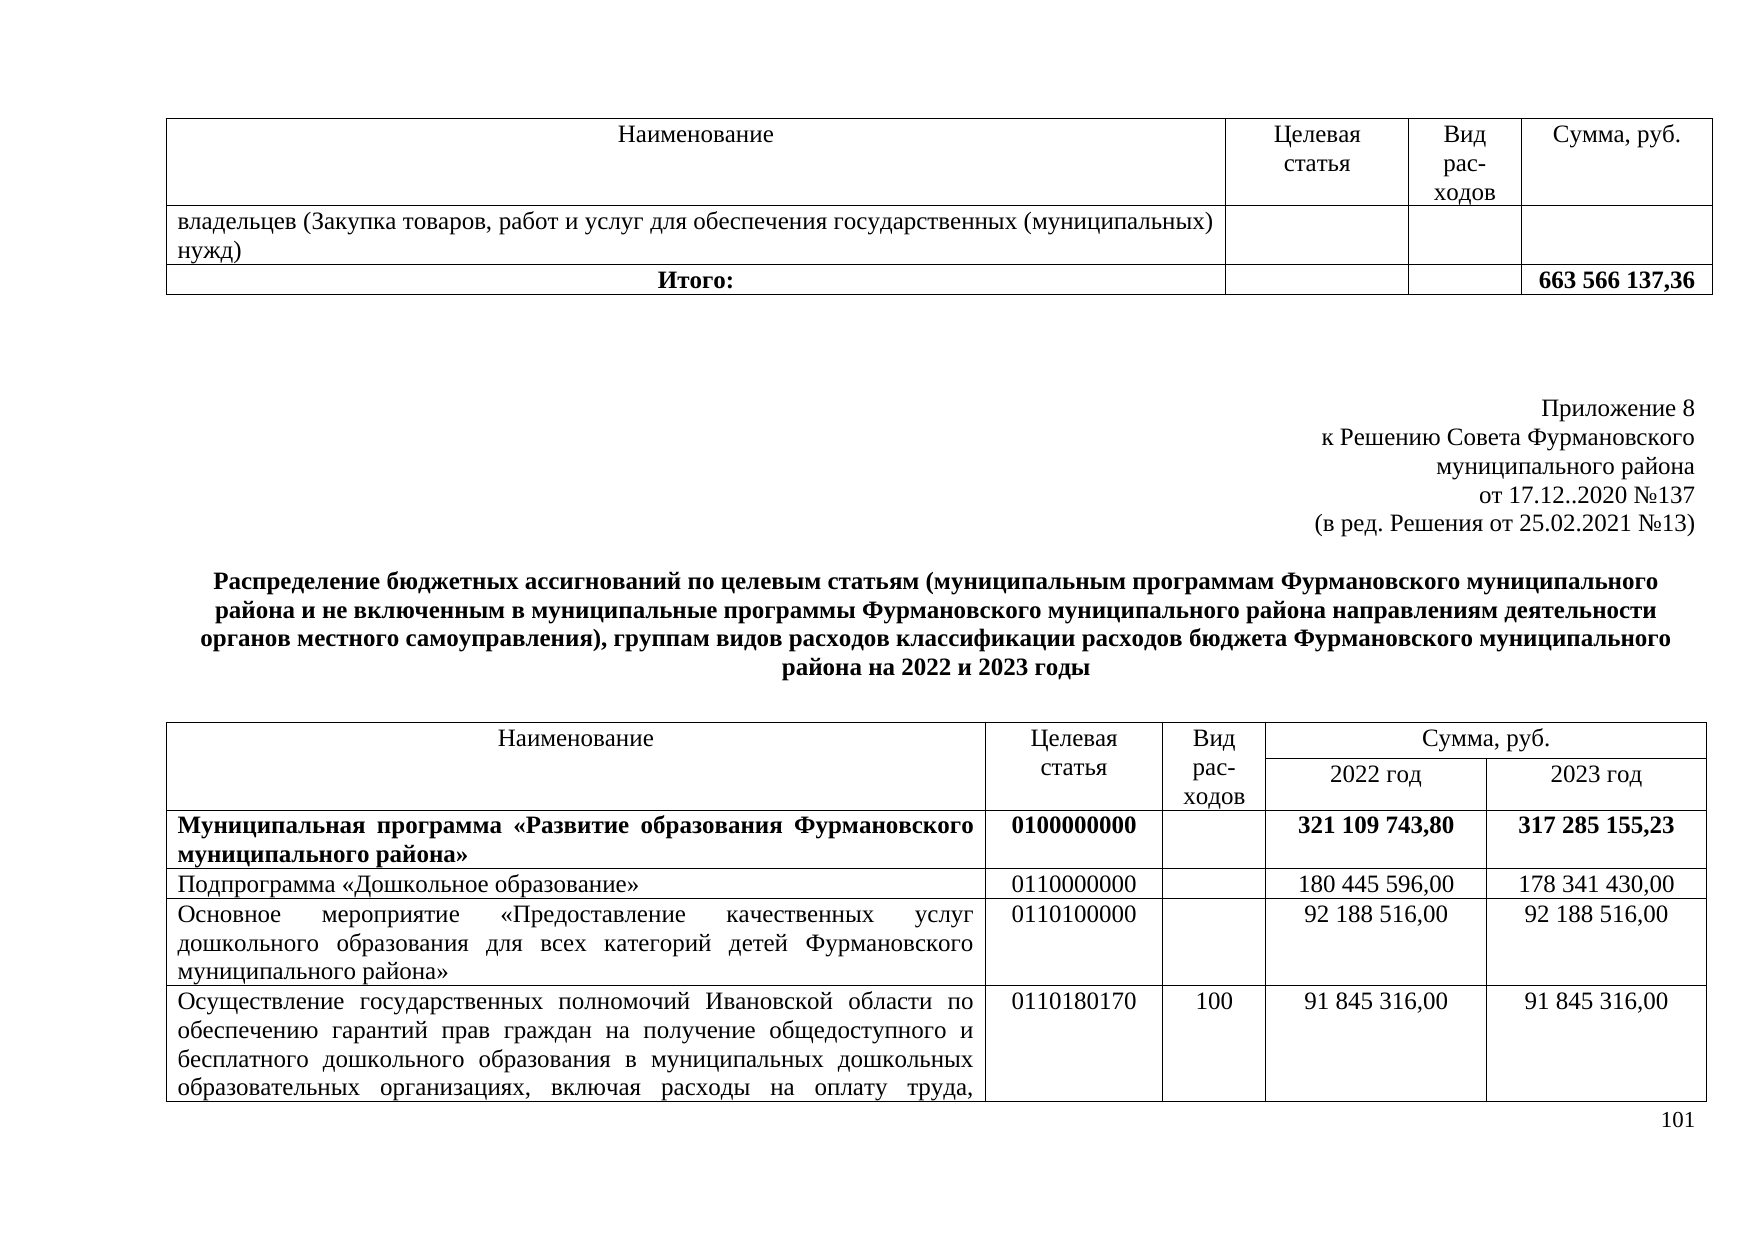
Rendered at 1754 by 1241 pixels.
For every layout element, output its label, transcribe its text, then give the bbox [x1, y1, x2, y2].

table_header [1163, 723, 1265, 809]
table_header Целевая статья [1226, 119, 1408, 205]
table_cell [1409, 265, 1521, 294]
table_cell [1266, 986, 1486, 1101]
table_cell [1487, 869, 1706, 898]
text от 17.12..2020 №137 [177, 480, 1695, 508]
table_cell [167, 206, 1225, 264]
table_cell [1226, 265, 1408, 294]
table_header Наименование [167, 119, 1225, 205]
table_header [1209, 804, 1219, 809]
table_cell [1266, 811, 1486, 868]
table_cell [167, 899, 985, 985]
table_header Сумма, руб. [1522, 119, 1712, 205]
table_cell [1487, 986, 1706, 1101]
table_header Вид рас-ходов [1409, 119, 1521, 205]
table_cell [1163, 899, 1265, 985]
text Распределение бюджетных ассигнований по целевым статьям (муниципальным программам Фурмановского муниципального района и не включенным в муниципальные программы Фурмановского муниципального района направлениям деятельности органов местного самоуправления), группам видов расходов классификации расходов бюджета Фурмановского муниципального района на 2022 и 2023 годы [177, 566, 1695, 681]
text (в ред. Решения от 25.02.2021 №13) [177, 508, 1695, 537]
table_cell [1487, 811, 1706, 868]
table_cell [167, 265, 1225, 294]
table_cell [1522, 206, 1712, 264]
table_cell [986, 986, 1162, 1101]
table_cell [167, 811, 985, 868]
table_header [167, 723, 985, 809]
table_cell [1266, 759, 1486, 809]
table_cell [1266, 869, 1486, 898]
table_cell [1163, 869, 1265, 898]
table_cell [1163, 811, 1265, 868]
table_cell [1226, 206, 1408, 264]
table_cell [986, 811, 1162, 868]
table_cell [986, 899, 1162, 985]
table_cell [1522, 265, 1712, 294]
text муниципального района [177, 451, 1695, 480]
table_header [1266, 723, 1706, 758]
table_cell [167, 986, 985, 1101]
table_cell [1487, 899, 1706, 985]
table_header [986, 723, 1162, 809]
text Приложение 8 [177, 393, 1695, 422]
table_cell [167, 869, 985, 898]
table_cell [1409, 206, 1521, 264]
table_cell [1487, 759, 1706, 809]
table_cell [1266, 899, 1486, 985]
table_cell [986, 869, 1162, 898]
text к Решению Совета Фурмановского [177, 422, 1695, 451]
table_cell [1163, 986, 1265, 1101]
